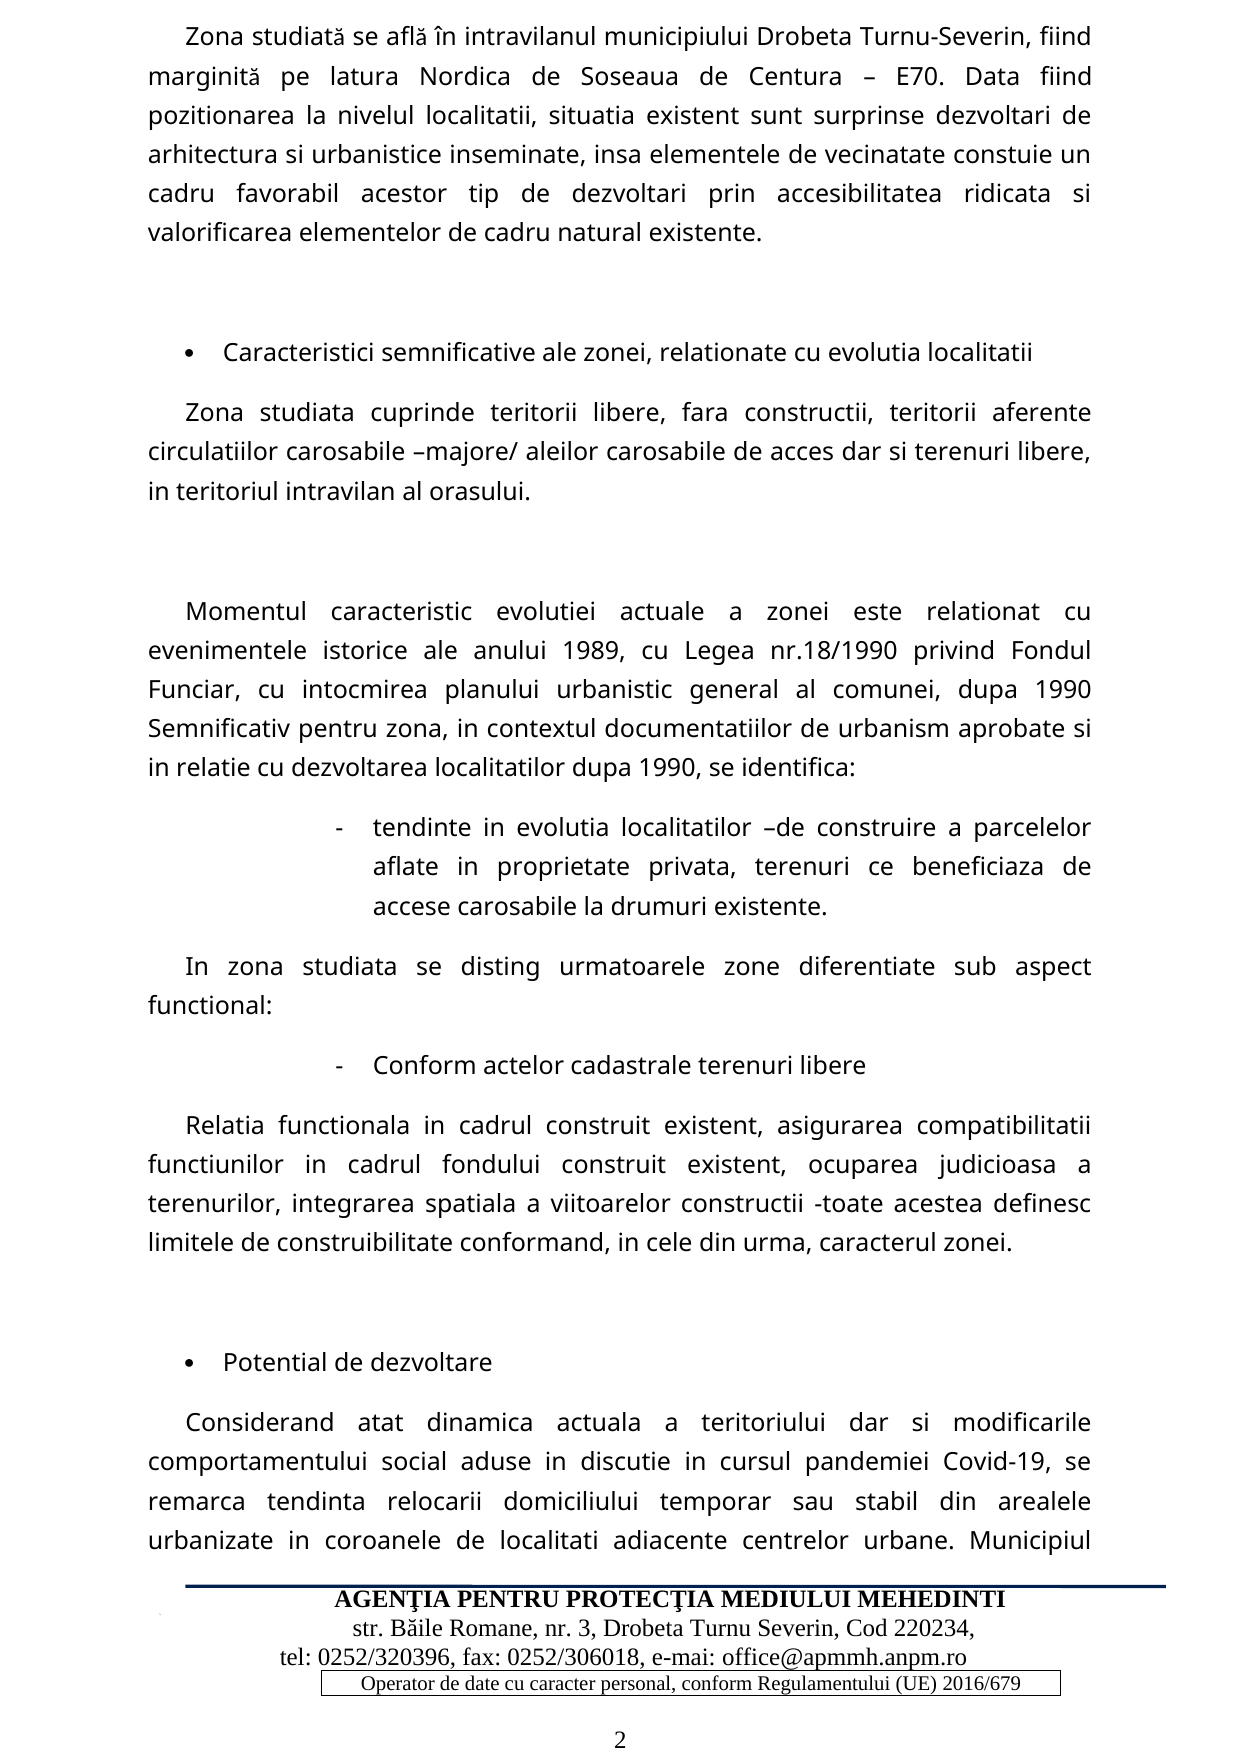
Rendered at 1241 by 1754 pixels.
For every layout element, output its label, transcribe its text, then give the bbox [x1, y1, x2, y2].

text In zona studiata se disting urmatoarele zone diferentiate sub aspect functional: [148, 948, 1093, 1021]
text Zona studiată se află în intravilanul municipiului Drobeta Turnu-Severin, fiind marginită pe latura Nordica de Soseaua de Centura – E70. Data fiind pozitionarea la nivelul localitatii, situatia existent sunt surprinse dezvoltari de arhitectura si urbanistice inseminate, insa elementele de vecinatate constuie un cadru favorabil acestor tip de dezvoltari prin accesibilitatea ridicata si valorificarea elementelor de cadru natural existente. [148, 19, 1093, 249]
text Relatia functionala in cadrul construit existent, asigurarea compatibilitatii functiunilor in cadrul fondului construit existent, ocuparea judicioasa a terenurilor, integrarea spatiala a viitoarelor constructii -toate acestea definesc limitele de construibilitate conformand, in cele din urma, caracterul zonei. [148, 1107, 1093, 1259]
list tendinte in evolutia localitatilor –de construire a parcelelor aflate in proprietate privata, terenuri ce beneficiaza de accese carosabile la drumuri existente. [335, 810, 1093, 922]
list Conform actelor cadastrale terenuri libere [335, 1047, 1093, 1081]
text Momentul caracteristic evolutiei actuale a zonei este relationat cu evenimentele istorice ale anului 1989, cu Legea nr.18/1990 privind Fondul Funciar, cu intocmirea planului urbanistic general al comunei, dupa 1990 Semnificativ pentru zona, in contextul documentatiilor de urbanism aprobate si in relatie cu dezvoltarea localitatilor dupa 1990, se identifica: [148, 593, 1093, 784]
text Zona studiata cuprinde teritorii libere, fara constructii, teritorii aferente circulatiilor carosabile –majore/ aleilor carosabile de acces dar si terenuri libere, in teritoriul intravilan al orasului. [148, 395, 1093, 507]
list Potential de dezvoltare [185, 1345, 1093, 1379]
list Caracteristici semnificative ale zonei, relationate cu evolutia localitatii [185, 335, 1093, 369]
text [148, 1405, 1093, 1556]
